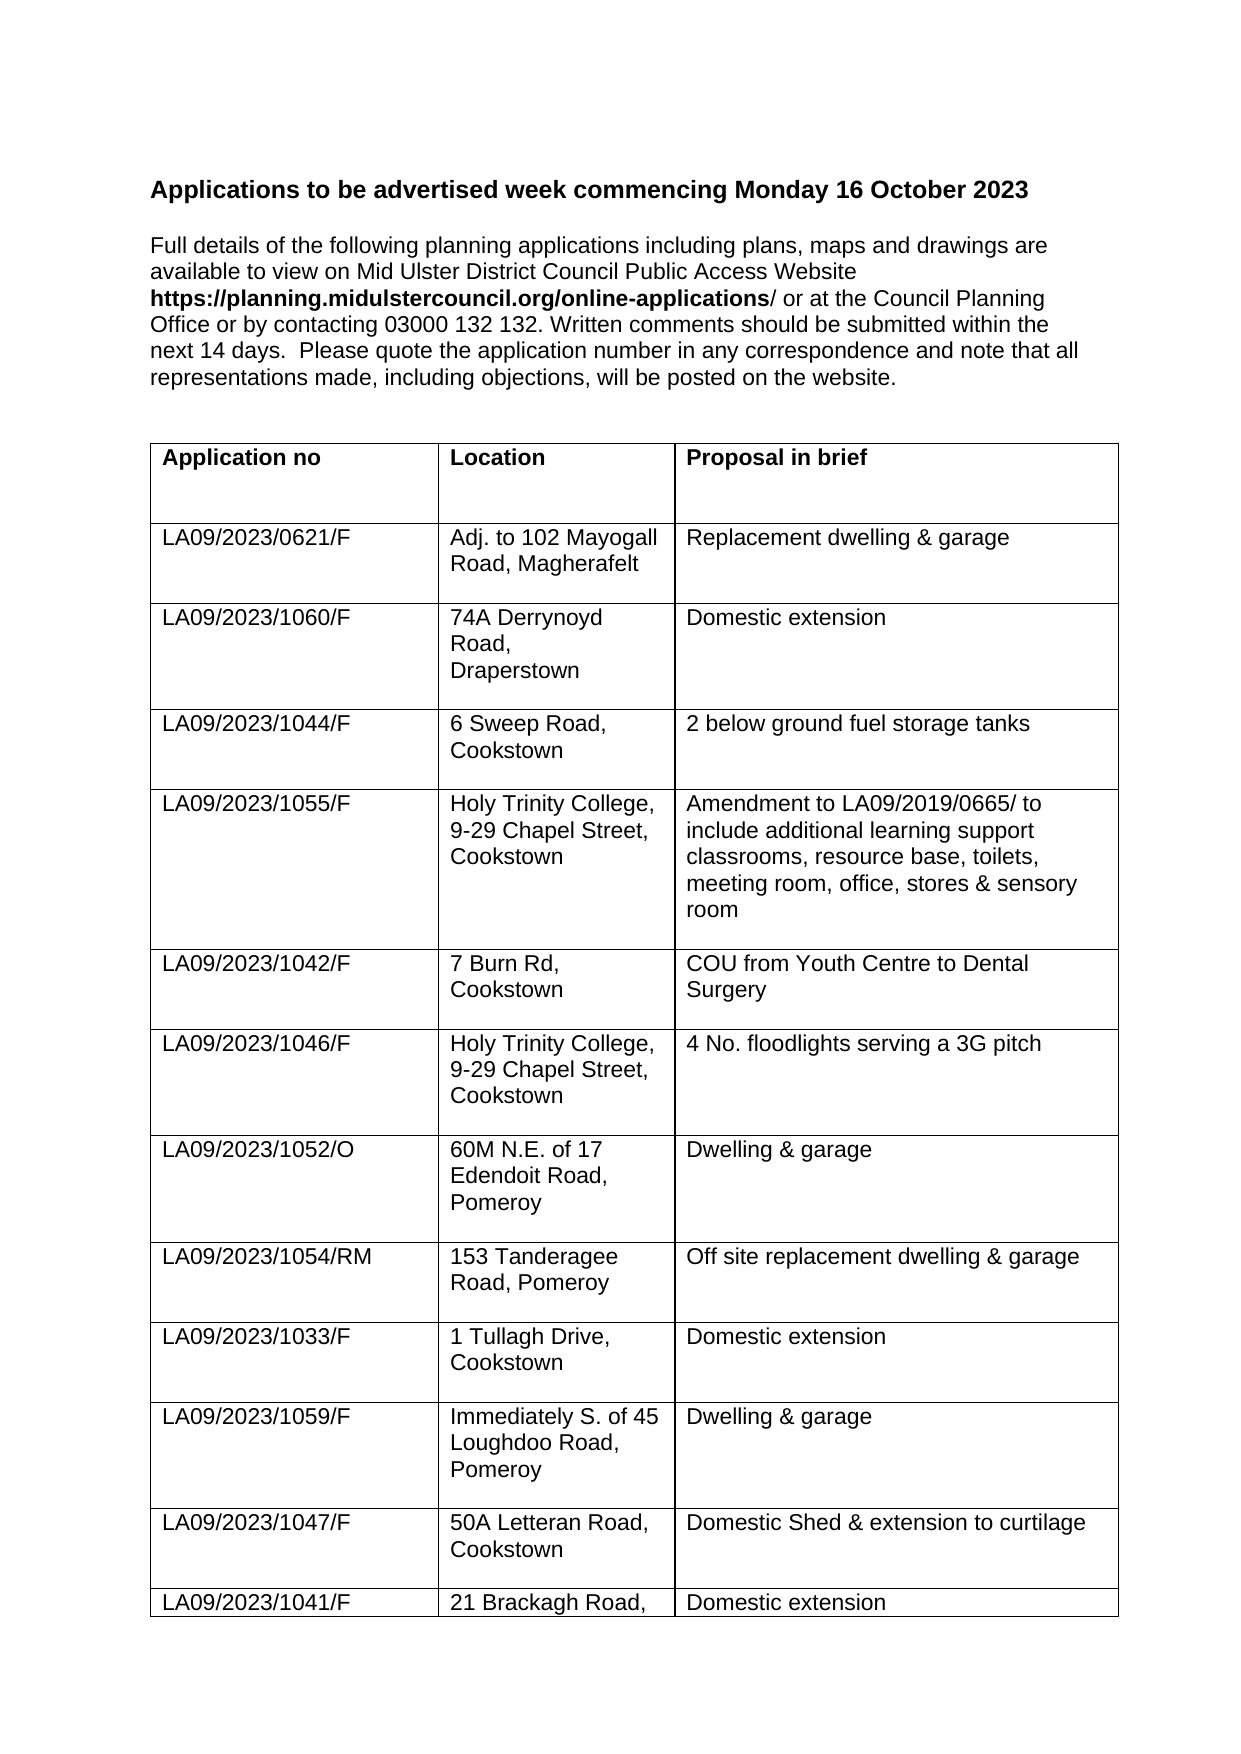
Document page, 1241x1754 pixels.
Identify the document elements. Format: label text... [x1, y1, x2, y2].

table_cell COU from Youth Centre to Dental Surgery [676, 950, 1118, 1029]
table_cell Domestic Shed & extension to curtilage [676, 1509, 1118, 1588]
table_cell Holy Trinity College, 9-29 Chapel Street, Cookstown [439, 1030, 674, 1135]
table_cell 60M N.E. of 17 Edendoit Road, Pomeroy [439, 1136, 674, 1242]
table_cell 2 below ground fuel storage tanks [676, 710, 1118, 789]
table_cell Amendment to LA09/2019/0665/ to include additional learning support classrooms, resource base, toilets, meeting room, office, stores & sensory room [676, 790, 1118, 948]
table_header Proposal in brief [676, 444, 1118, 523]
table_cell 4 No. floodlights serving a 3G pitch [676, 1030, 1118, 1135]
table_cell LA09/2023/1047/F [151, 1509, 438, 1588]
table_cell LA09/2023/1052/O [151, 1136, 438, 1242]
table_header Location [439, 444, 674, 523]
table_cell Adj. to 102 Mayogall Road, Magherafelt [439, 524, 674, 603]
table_cell Holy Trinity College, 9-29 Chapel Street, Cookstown [439, 790, 674, 948]
table_cell LA09/2023/0621/F [151, 524, 438, 603]
table_cell 153 Tanderagee Road, Pomeroy [439, 1243, 674, 1322]
table_cell 74A Derrynoyd Road, Draperstown [439, 604, 674, 709]
table_cell 1 Tullagh Drive, Cookstown [439, 1323, 674, 1402]
table_cell Domestic extension [676, 1589, 1118, 1616]
table_cell Replacement dwelling & garage [676, 524, 1118, 603]
table_cell LA09/2023/1044/F [151, 710, 438, 789]
table_cell 6 Sweep Road, Cookstown [439, 710, 674, 789]
table_cell 21 Brackagh Road, Desertmartin [439, 1589, 674, 1616]
table_cell LA09/2023/1046/F [151, 1030, 438, 1135]
subtitle Applications to be advertised week commencing Monday 16 October 2023 [150, 175, 1090, 204]
table_cell LA09/2023/1059/F [151, 1403, 438, 1508]
table_cell LA09/2023/1055/F [151, 790, 438, 948]
table_cell Dwelling & garage [676, 1403, 1118, 1508]
table_cell Domestic extension [676, 1323, 1118, 1402]
text Full details of the following planning applications including plans, maps and drawings are available to view on Mid Ulster District Council Public Access Website https://planning.midulstercouncil.org/online-applications/ or at the Council Planning Office or by contacting 03000 132 132. Written comments should be submitted within the next 14 days. Please quote the application number in any correspondence and note that all representations made, including objections, will be posted on the website. [150, 232, 1090, 390]
table_cell Dwelling & garage [676, 1136, 1118, 1242]
table_header Application no [151, 444, 438, 523]
table_cell 7 Burn Rd, Cookstown [439, 950, 674, 1029]
table_cell LA09/2023/1042/F [151, 950, 438, 1029]
table_cell LA09/2023/1033/F [151, 1323, 438, 1402]
table_cell LA09/2023/1054/RM [151, 1243, 438, 1322]
table_cell LA09/2023/1041/F [151, 1589, 438, 1616]
table_cell Domestic extension [676, 604, 1118, 709]
table_cell LA09/2023/1060/F [151, 604, 438, 709]
table_cell Off site replacement dwelling & garage [676, 1243, 1118, 1322]
table_cell 50A Letteran Road, Cookstown [439, 1509, 674, 1588]
table_cell Immediately S. of 45 Loughdoo Road, Pomeroy [439, 1403, 674, 1508]
